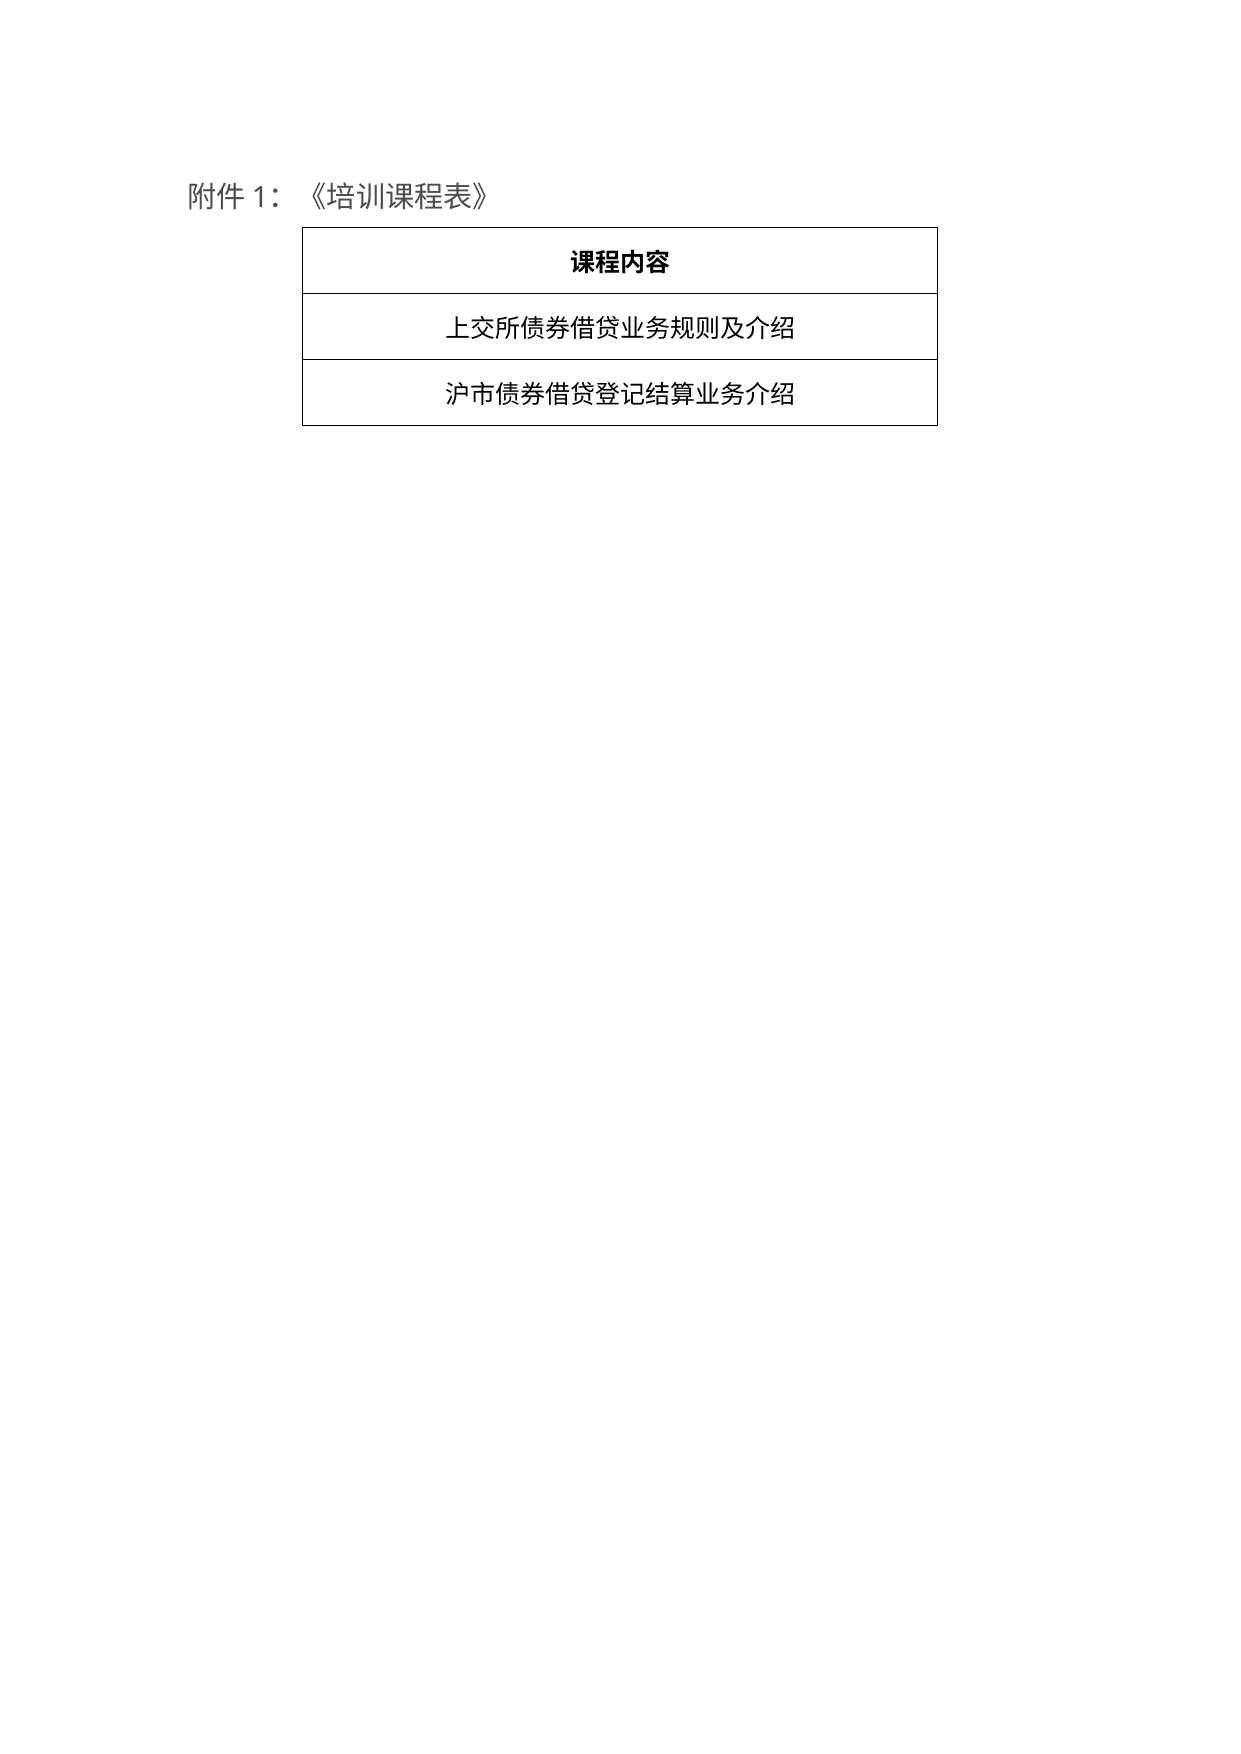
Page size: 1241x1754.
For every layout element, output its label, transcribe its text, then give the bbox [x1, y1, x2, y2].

table_cell 沪市债券借贷登记结算业务介绍 [303, 360, 937, 425]
table_cell 上交所债券借贷业务规则及介绍 [303, 294, 937, 359]
table_header 课程内容 [303, 228, 937, 293]
text 附件1：《培训课程表》 [187, 162, 1053, 227]
